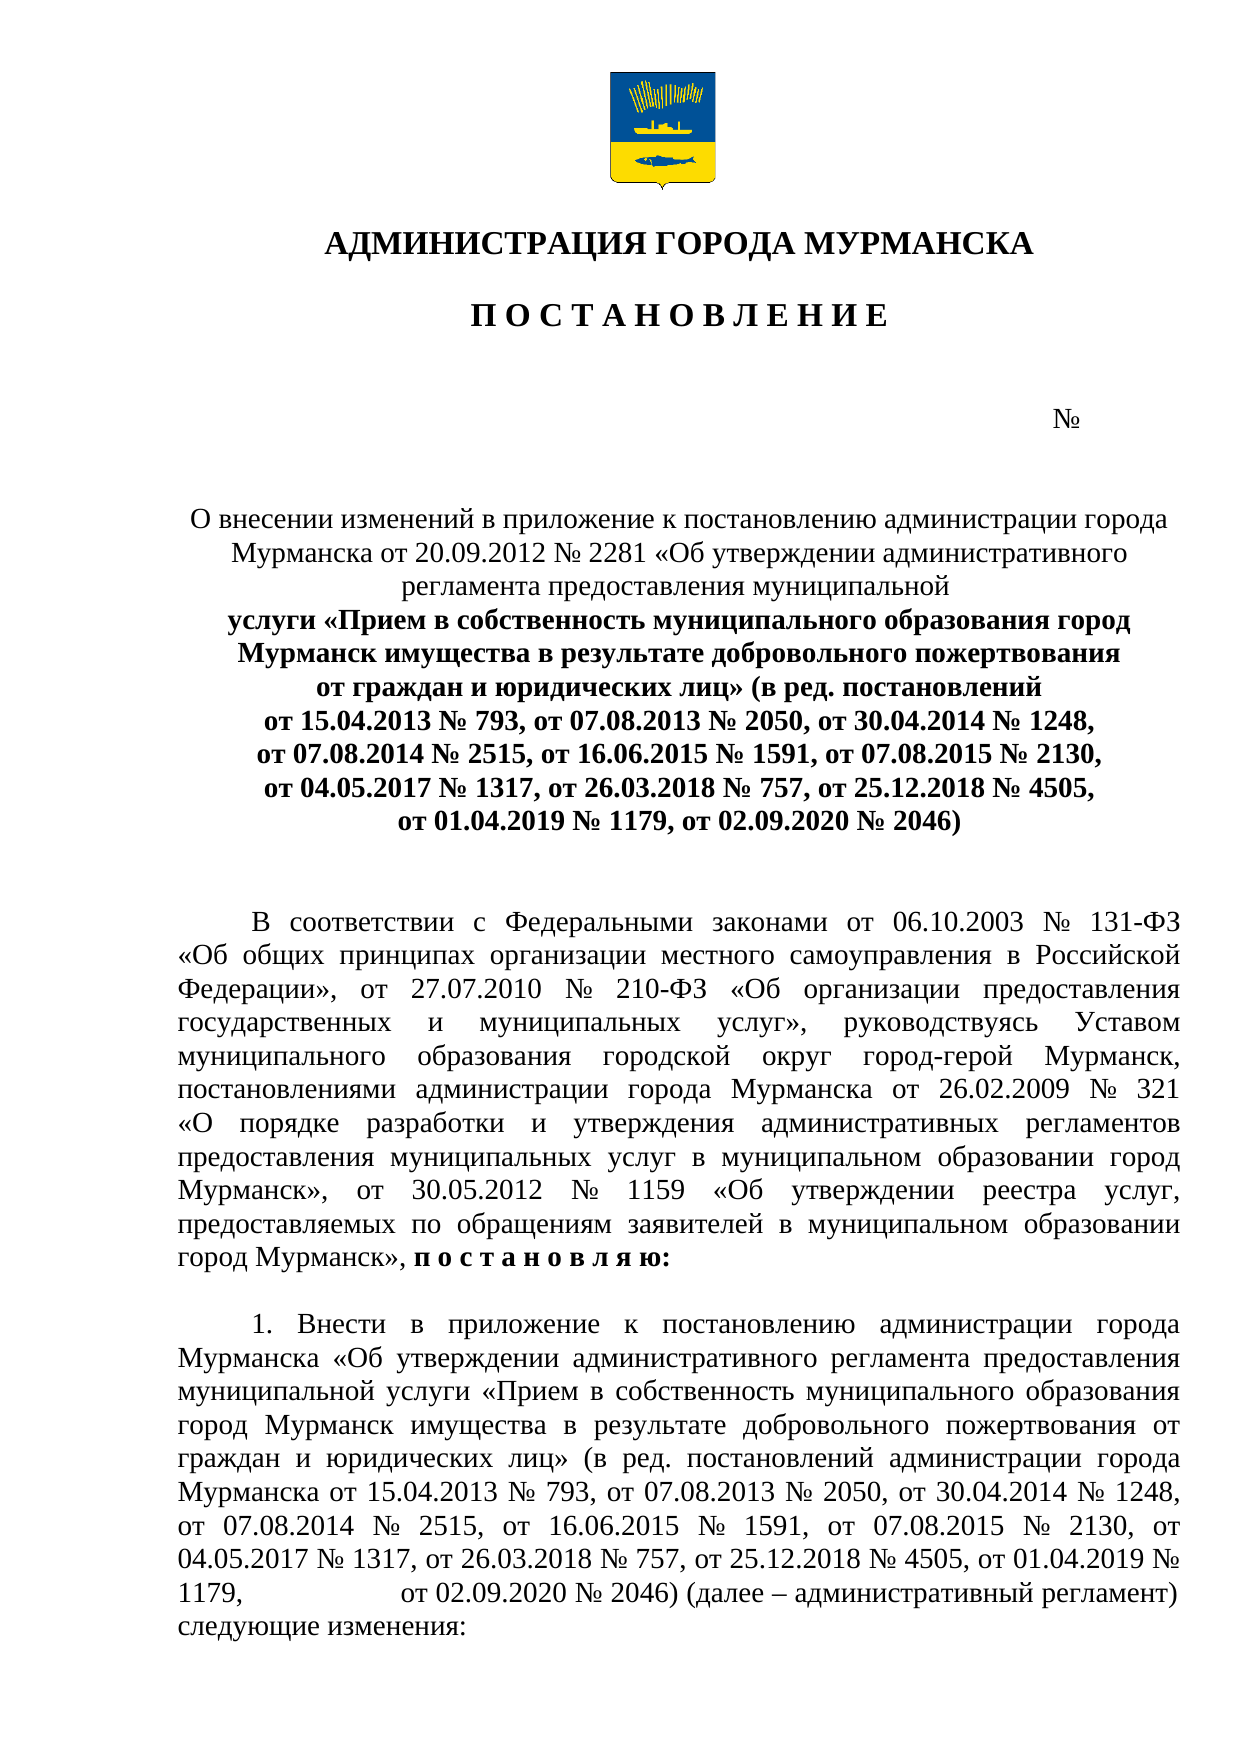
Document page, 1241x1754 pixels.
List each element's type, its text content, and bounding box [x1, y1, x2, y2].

text В соответствии с Федеральными законами от 06.10.2003 № 131-ФЗ «Об общих принципах организации местного самоуправления в Российской Федерации», от 27.07.2010 № 210-ФЗ «Об организации предоставления государственных и муниципальных услуг», руководствуясь Уставом муниципального образования городской округ город-герой Мурманск, постановлениями администрации города Мурманска от 26.02.2009 № 321 «О порядке разработки и утверждения административных регламентов предоставления муниципальных услуг в муниципальном образовании город Мурманск», от 30.05.2012 № 1159 «Об утверждении реестра услуг, предоставляемых по обращениям заявителей в муниципальном образовании город Мурманск», п о с т а н о в л я ю: [177, 904, 1181, 1273]
text АДМИНИСТРАЦИЯ ГОРОДА МУРМАНСКА [177, 223, 1181, 262]
text 1. Внести в приложение к постановлению администрации города Мурманска «Об утверждении административного регламента предоставления муниципальной услуги «Прием в собственность муниципального образования город Мурманск имущества в результате добровольного пожертвования от граждан и юридических лиц» (в ред. постановлений администрации города Мурманска от 15.04.2013 № 793, от 07.08.2013 № 2050, от 30.04.2014 № 1248, от 07.08.2014 № 2515, от 16.06.2015 № 1591, от 07.08.2015 № 2130, от 04.05.2017 № 1317, от 26.03.2018 № 757, от 25.12.2018 № 4505, от 01.04.2019 № 1179, от 02.09.2020 № 2046) (далее – административный регламент) следующие изменения: [177, 1306, 1181, 1642]
picture [610, 72, 716, 190]
text № [177, 401, 1181, 434]
text П О С Т А Н О В Л Е Н И Е [177, 295, 1181, 334]
